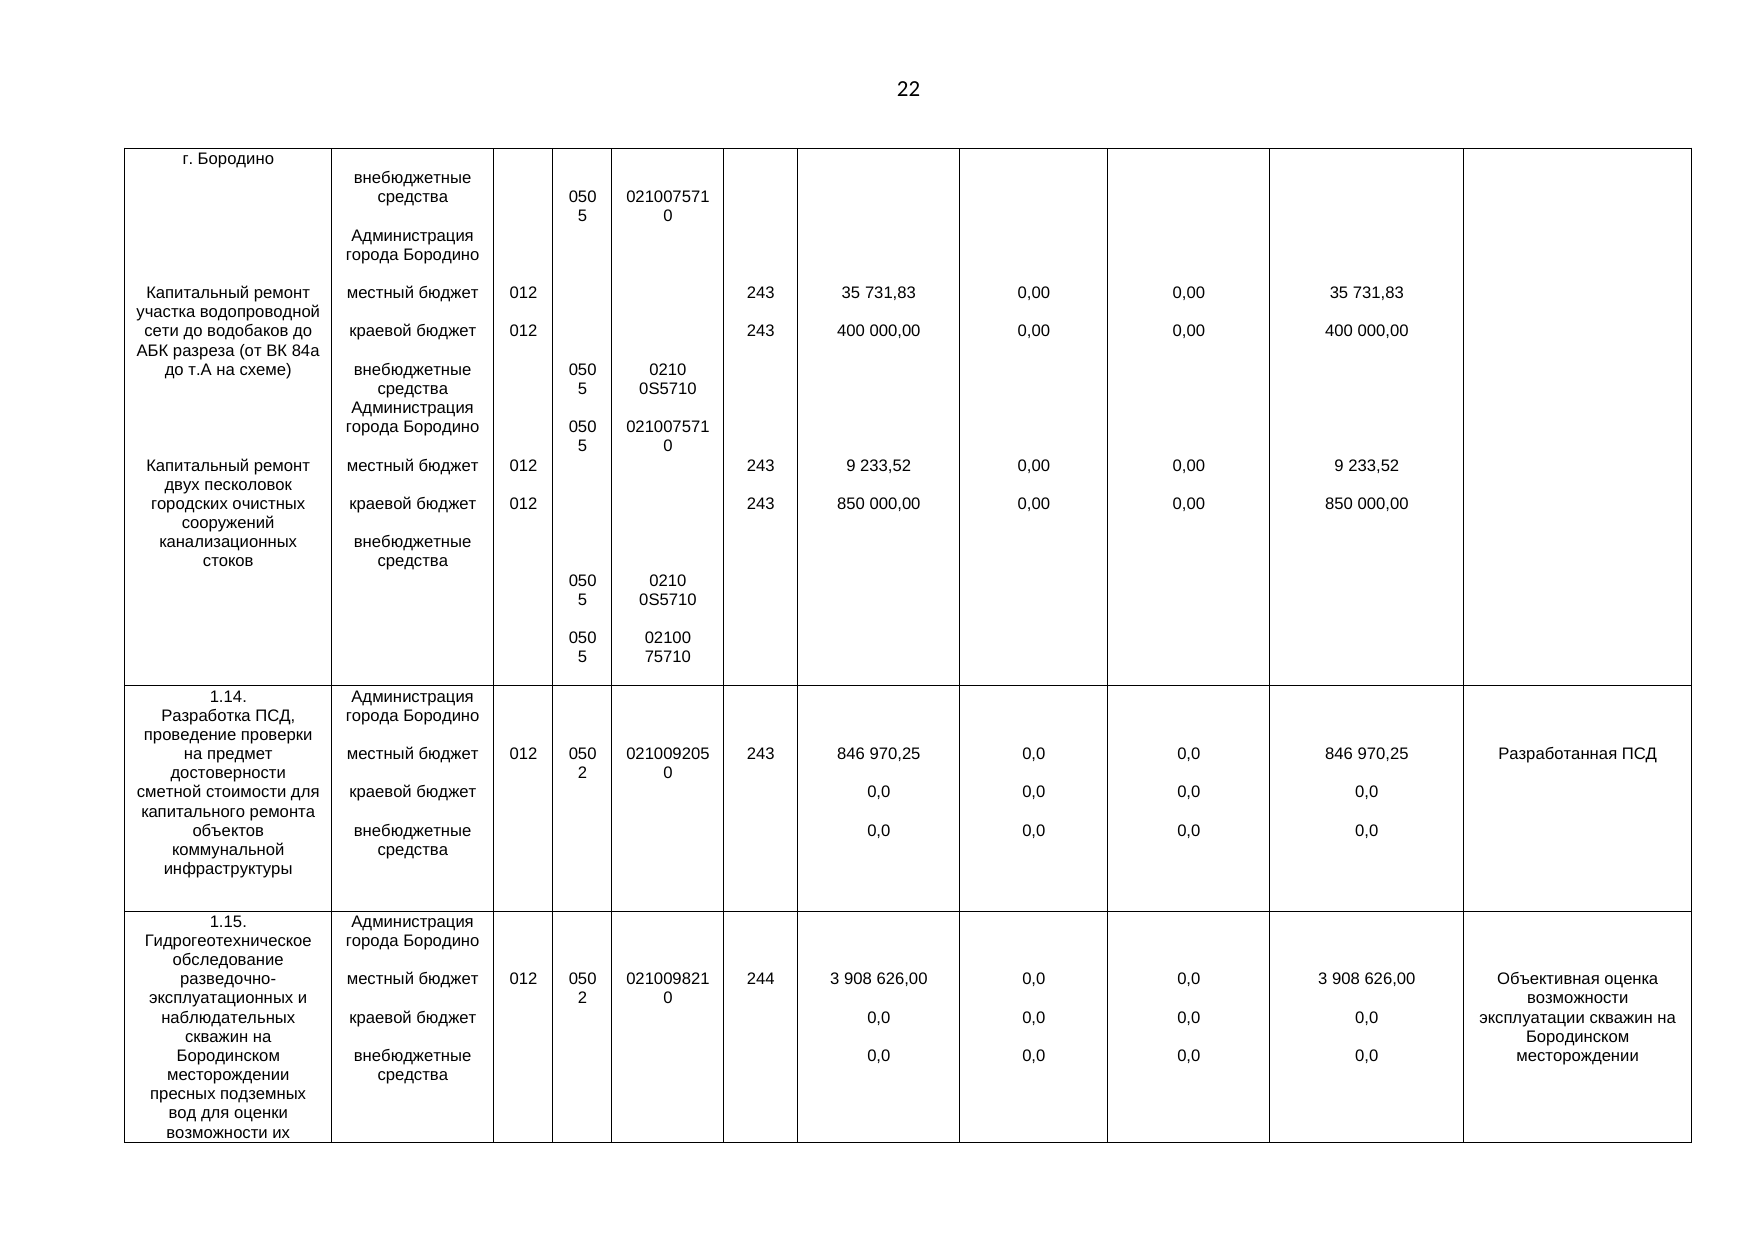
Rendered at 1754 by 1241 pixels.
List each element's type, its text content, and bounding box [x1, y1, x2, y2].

table_cell 0210092050 [612, 686, 723, 911]
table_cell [494, 149, 552, 685]
table_cell 846 970,25 0,0 0,0 [798, 686, 959, 911]
table_cell 0502 [553, 912, 611, 1142]
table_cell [612, 149, 723, 685]
table_cell 0210098210 [612, 912, 723, 1142]
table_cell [724, 149, 797, 685]
table_cell 244 [724, 912, 797, 1142]
table_cell 0,0 0,0 0,0 [1108, 912, 1269, 1142]
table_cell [553, 149, 611, 685]
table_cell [125, 912, 331, 1142]
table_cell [1270, 149, 1463, 685]
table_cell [798, 912, 959, 1142]
table_cell Администрация города Бородино местный бюджет краевой бюджет внебюджетные средства [332, 686, 493, 911]
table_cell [125, 149, 331, 685]
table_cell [1108, 149, 1269, 685]
table_cell 012 [494, 912, 552, 1142]
table_cell 0,0 0,0 0,0 [1108, 686, 1269, 911]
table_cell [1464, 912, 1691, 1142]
table_cell 012 [494, 686, 552, 911]
table_cell 846 970,25 0,0 0,0 [1270, 686, 1463, 911]
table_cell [960, 149, 1107, 685]
table_cell 243 [724, 686, 797, 911]
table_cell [332, 149, 493, 685]
table_cell 0502 [553, 686, 611, 911]
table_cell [798, 149, 959, 685]
table_cell 1.14. Разработка ПСД, проведение проверки на предмет достоверности сметной стоимости для капитального ремонта объектов коммунальной инфраструктуры [125, 686, 331, 911]
table_cell Разработанная ПСД [1464, 686, 1691, 911]
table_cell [1270, 912, 1463, 1142]
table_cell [332, 912, 493, 1142]
table_cell 0,0 0,0 0,0 [960, 686, 1107, 911]
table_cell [1464, 149, 1691, 685]
table_cell 0,0 0,0 0,0 [960, 912, 1107, 1142]
